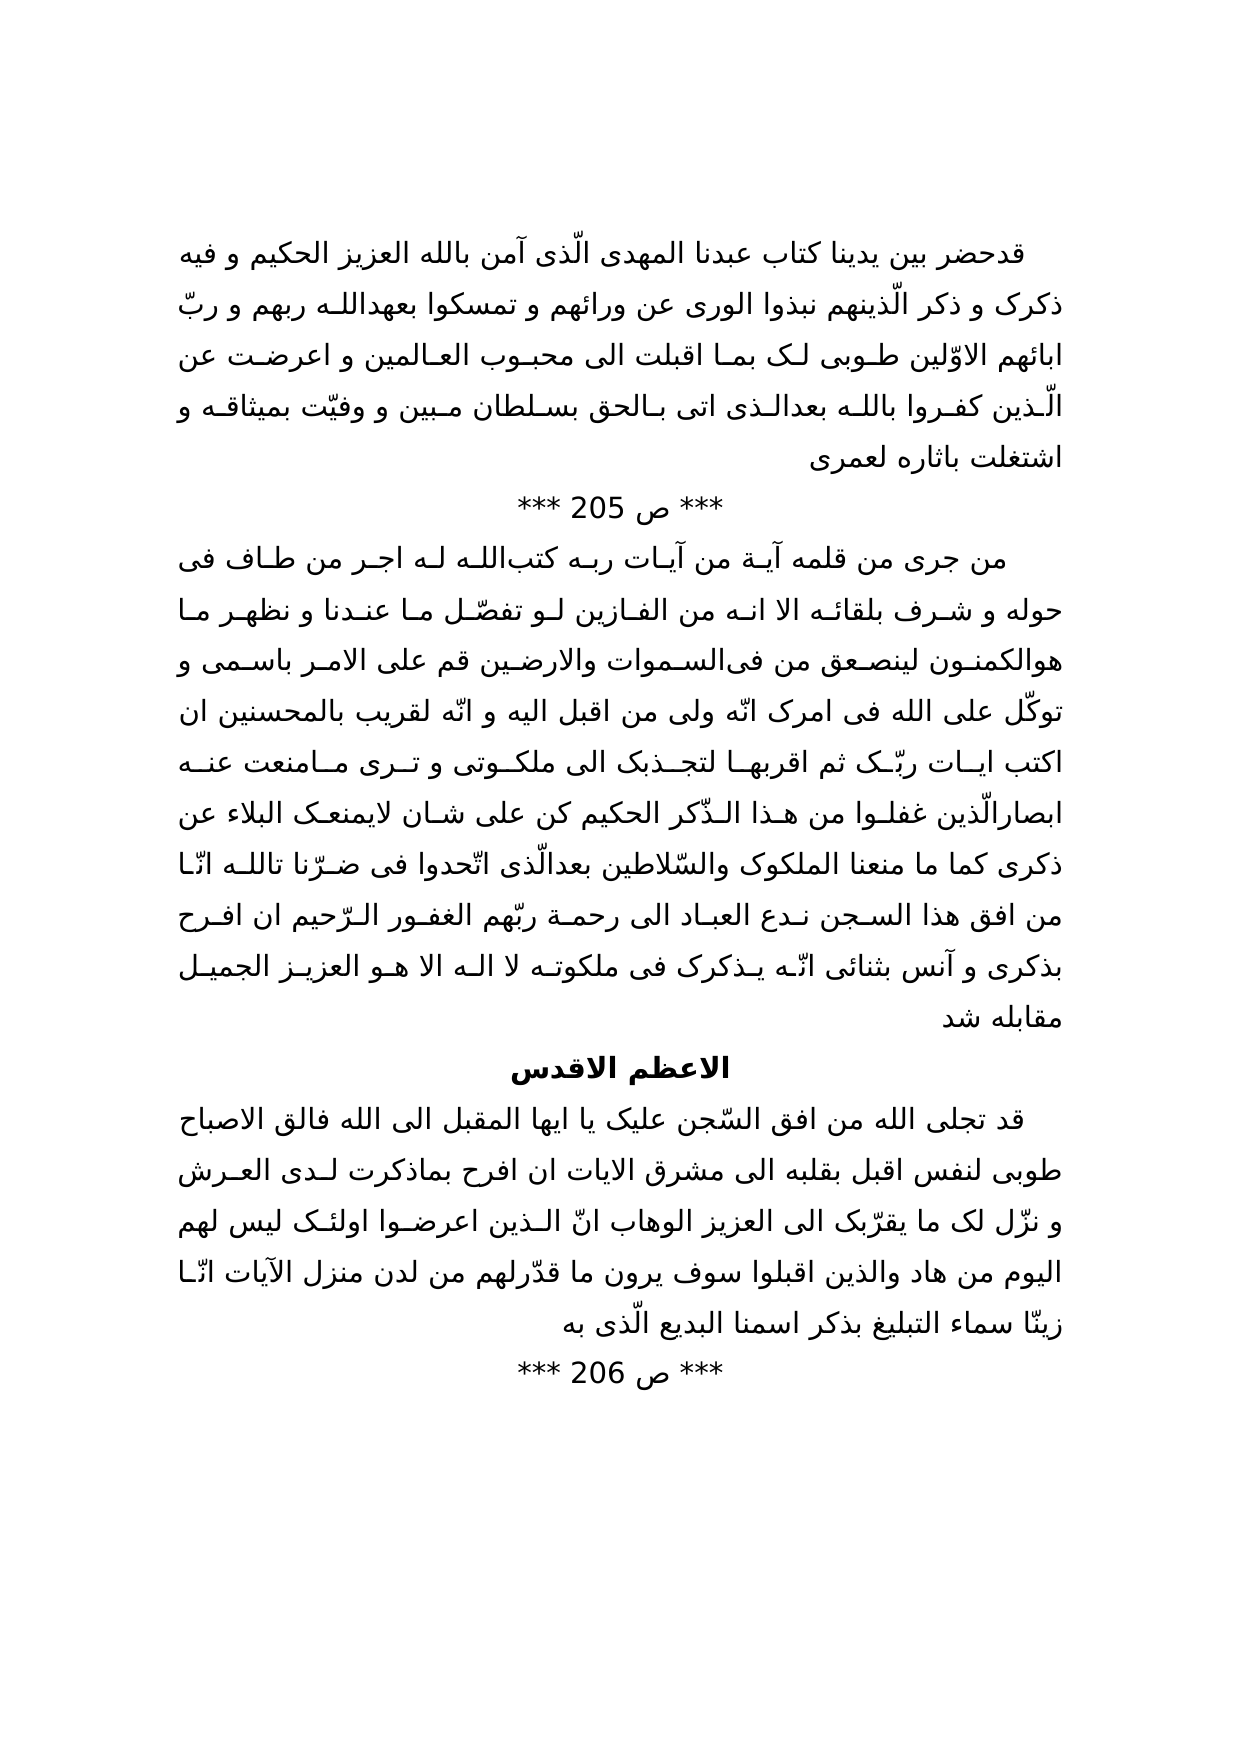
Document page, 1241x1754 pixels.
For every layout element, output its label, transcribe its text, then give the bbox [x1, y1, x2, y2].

text الاعظم الاقدس [177, 1051, 1063, 1085]
text قدحضر بین یدینا کتاب عبدنا المهدی الّذی آمن بالله العزیز الحکیم و فیه ذکرک و ذکر الّذینهم نبذوا الوری عن ورائهم و تمسکوا بعهدالله ربهم و ربّ ابائهم الاوّلین طوبی لک بما اقبلت الی محبوب العالمین و اعرضت عن الّذین کفروا بالله بعدالذی اتی بالحق بسلطان مبین و وفیّت بمیثاقه و اشتغلت باثاره لعمری [177, 236, 1063, 474]
text قد تجلی الله من افق السّجن علیک یا ایها المقبل الی الله فالق الاصباح طوبی لنفس اقبل بقلبه الی مشرق الایات ان افرح بماذکرت لدی العرش و نزّل لک ما یقرّبک الی العزیز الوهاب انّ الذین اعرضوا اولئک لیس لهم الیوم من هاد والذین اقبلوا سوف یرون ما قدّرلهم من لدن منزل الآیات انّا زینّا سماء التبلیغ بذکر اسمنا البدیع الّذی به [177, 1102, 1063, 1340]
text من جری من قلمه آیة من آیات ربه کتب‌الله له اجر من طاف فی حوله و شرف بلقائه الا انه من الفازین لو تفصّل ما عندنا و نظهر ما هوالکمنون لینصعق من فی‌السموات والارضین قم علی الامر باسمی و توکّل علی الله فی امرک انّه ولی من اقبل الیه و انّه لقریب بالمحسنین ان اکتب ایات ربّک ثم اقربها لتجذبک الی ملکوتی و تری مامنعت عنه ابصارالّذین غفلوا من هذا الذّکر الحکیم کن علی شان لایمنعک البلاء عن ذکری کما ما منعنا الملکوک والسّلاطین بعدالّذی اتّحدوا فی ضرّنا تالله انّا من افق هذا السجن ندع العباد الی رحمة ربّهم الغفور الرّحیم ان افرح بذکری و آنس بثنائی انّه یذکرک فی ملکوته لا اله الا هو العزیز الجمیل مقابله شد [177, 542, 1063, 1034]
text *** ص 206 *** [177, 1357, 1063, 1391]
text *** ص 205 *** [177, 491, 1063, 525]
